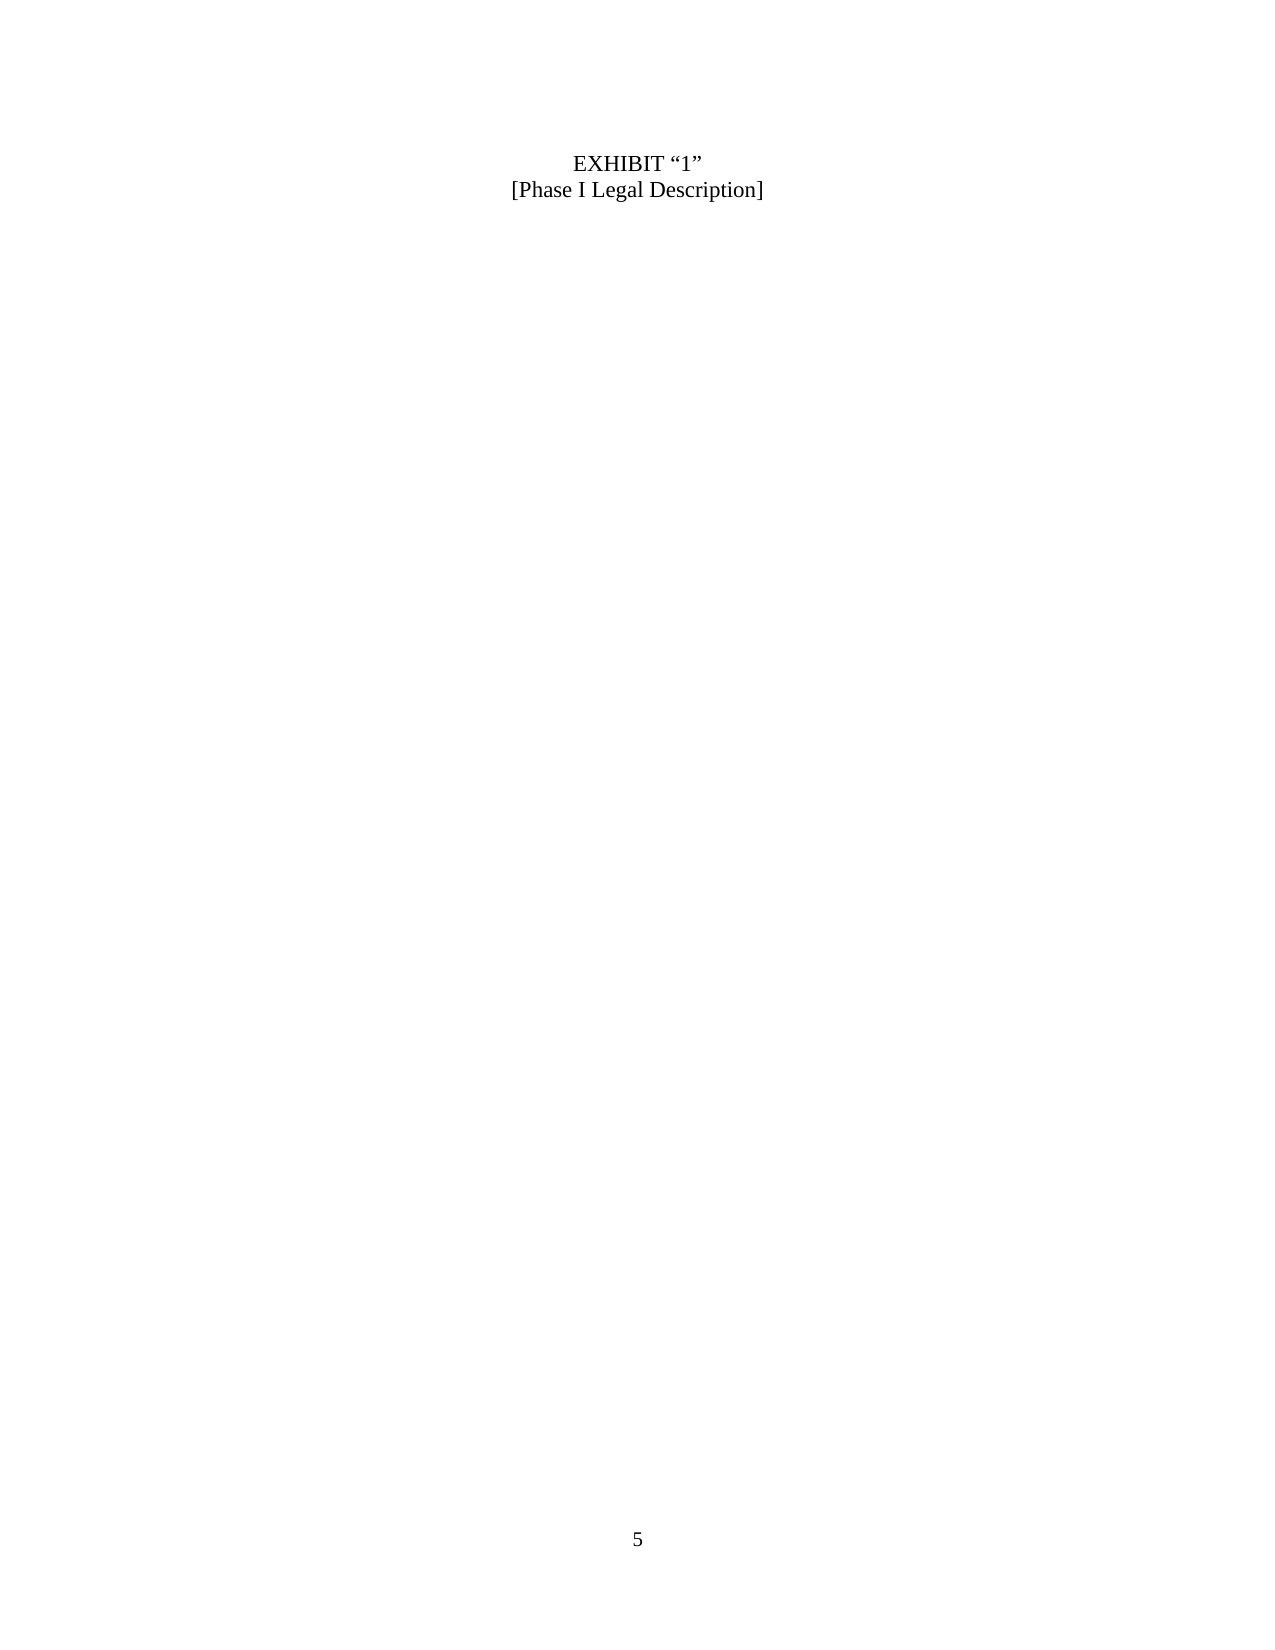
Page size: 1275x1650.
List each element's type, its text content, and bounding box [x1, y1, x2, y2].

text [Phase I Legal Description] [150, 176, 1125, 203]
text EXHIBIT “1” [150, 150, 1125, 176]
